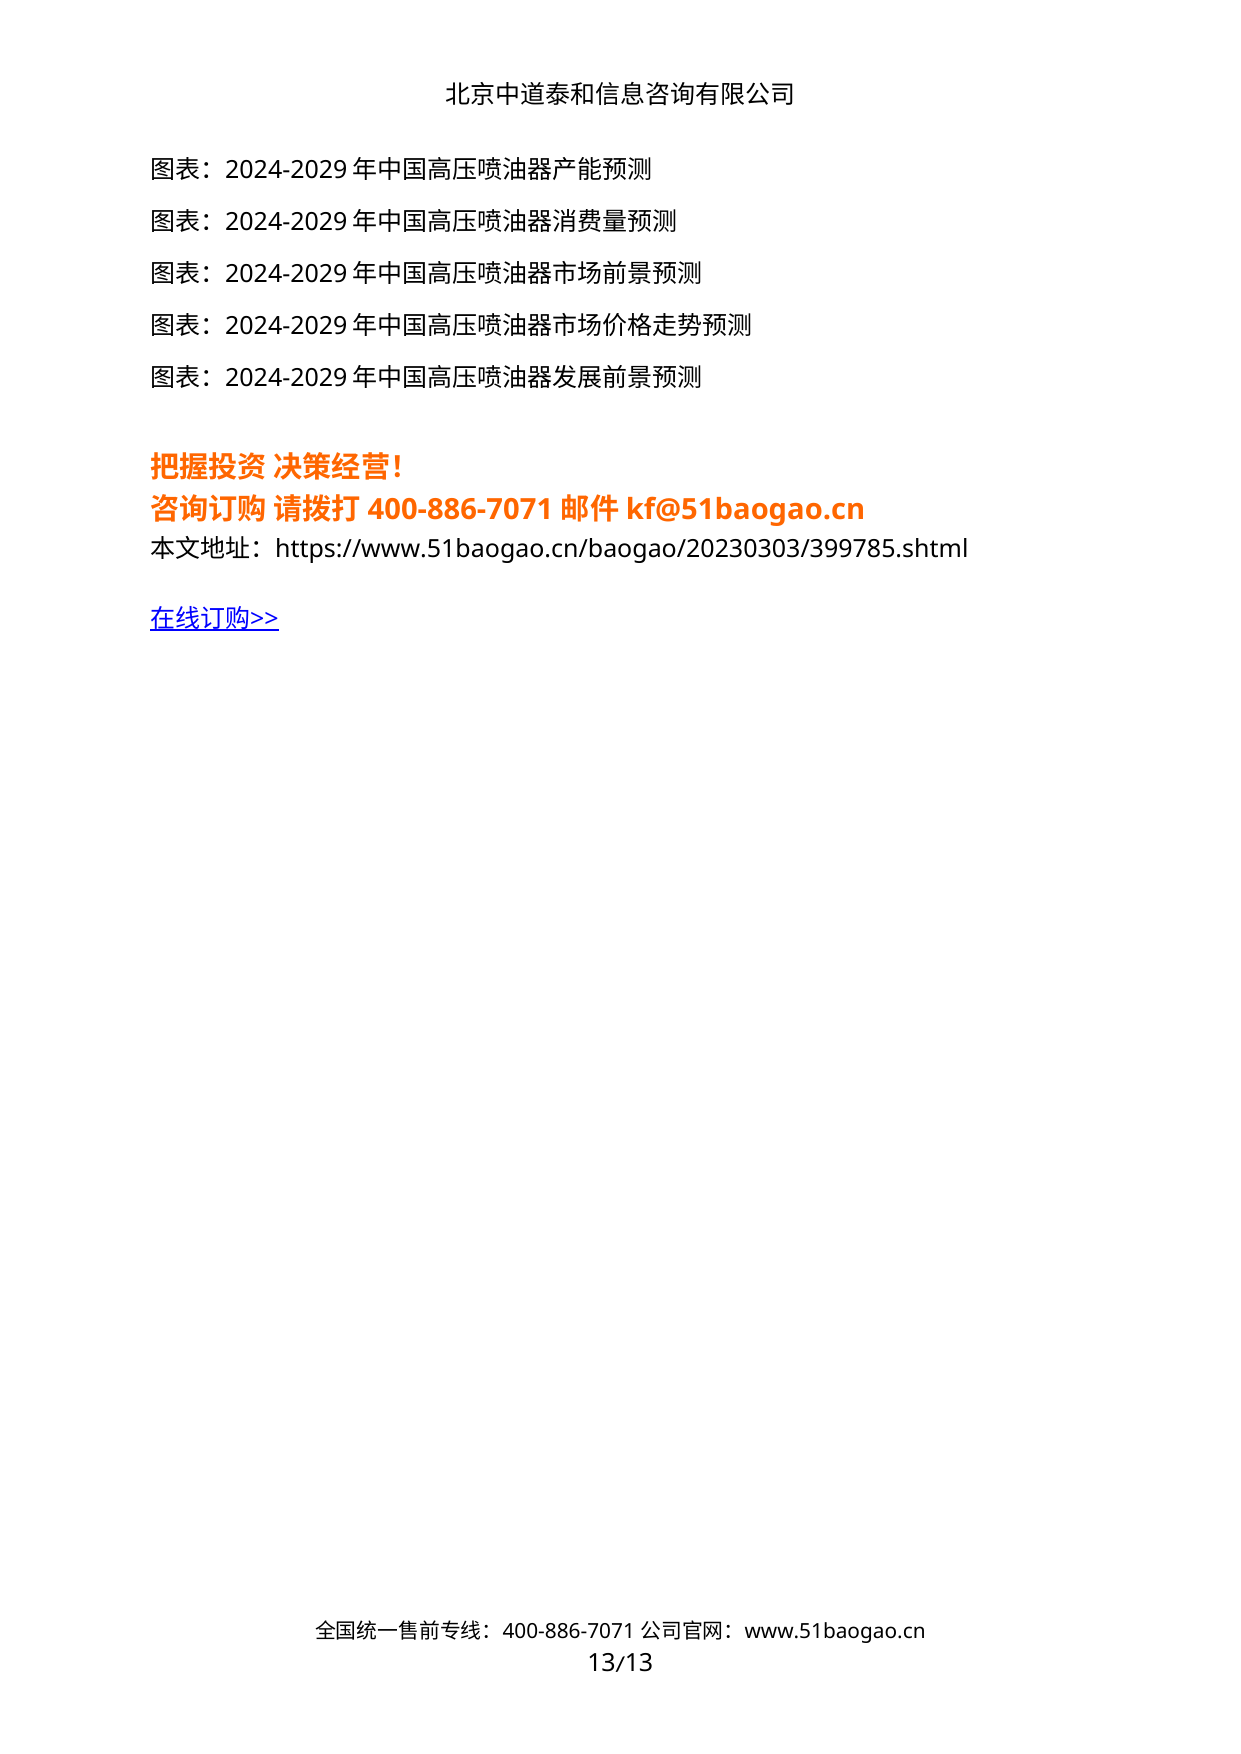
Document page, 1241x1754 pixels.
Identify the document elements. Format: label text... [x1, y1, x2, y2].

text 图表：2024-2029年中国高压喷油器消费量预测 [150, 202, 1090, 238]
text 图表：2024-2029年中国高压喷油器市场前景预测 [150, 254, 1090, 290]
text 图表：2024-2029年中国高压喷油器发展前景预测 [150, 357, 1090, 394]
text 在线订购>> [150, 564, 1090, 635]
text 图表：2024-2029年中国高压喷油器产能预测 [150, 150, 1090, 186]
text 图表：2024-2029年中国高压喷油器市场价格走势预测 [150, 306, 1090, 342]
text 把握投资 决策经营！咨询订购 请拨打 400-886-7071 邮件 kf@51baogao.cn本文地址：https://www.51baogao.cn/baogao/20230303/399785.shtml [150, 409, 1090, 564]
